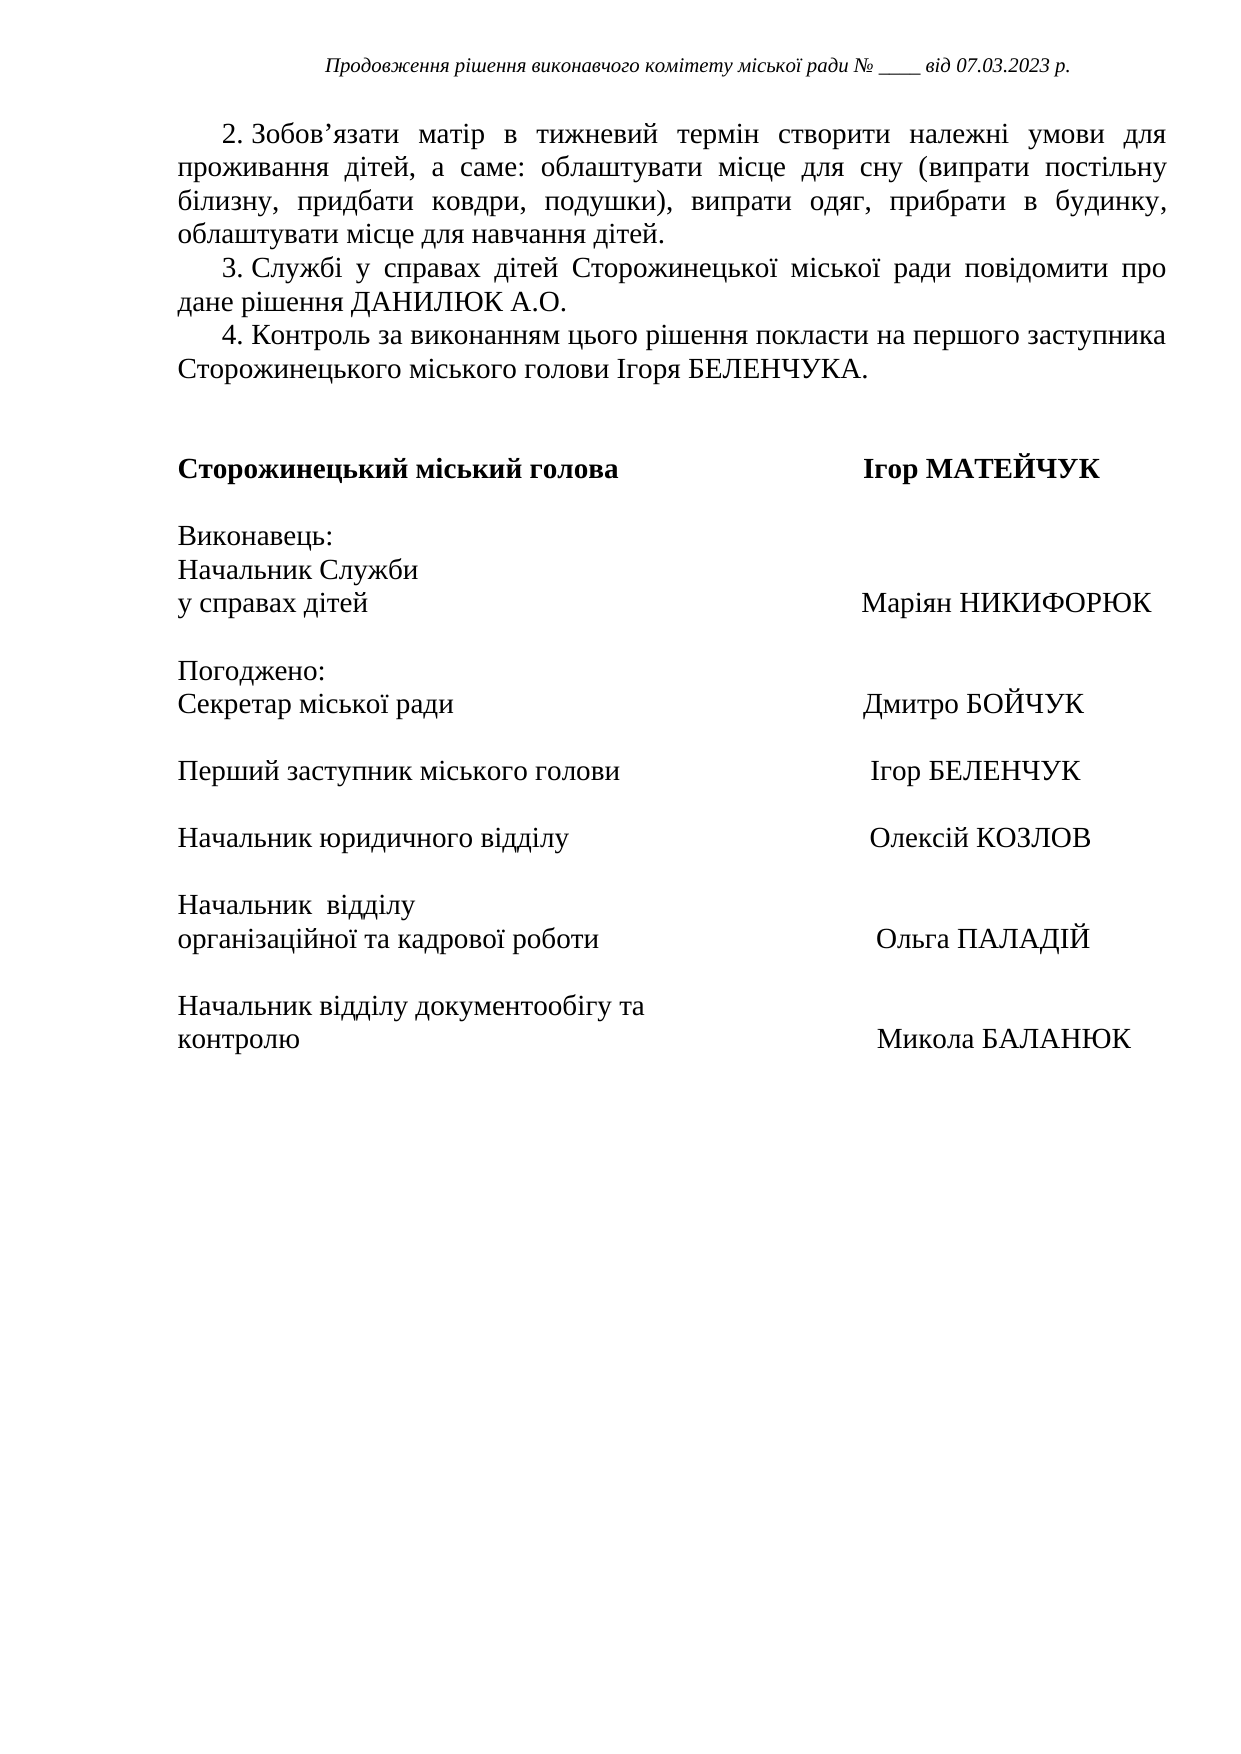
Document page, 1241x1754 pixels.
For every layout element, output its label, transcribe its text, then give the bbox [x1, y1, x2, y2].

list Службі у справах дітей Сторожинецької міської ради повідомити про дане рішення ДАНИЛЮК А.О. [177, 250, 1167, 317]
text Начальник відділу документообігу та [177, 988, 1167, 1022]
text Перший заступник міського голови Ігор БЕЛЕНЧУК [177, 753, 1167, 787]
text Погоджено: [177, 653, 1167, 686]
text Начальник Служби [177, 552, 1167, 586]
text Сторожинецький міський голова Ігор МАТЕЙЧУК [177, 451, 1167, 485]
list Контроль за виконанням цього рішення покласти на першого заступника Сторожинецького міського голови Ігоря БЕЛЕНЧУКА. [177, 317, 1167, 384]
text організаційної та кадрової роботи Ольга ПАЛАДІЙ [177, 921, 1167, 954]
text Виконавець: [177, 518, 1167, 552]
text Начальник юридичного відділу Олексій КОЗЛОВ [177, 820, 1167, 854]
list Зобовʼязати матір в тижневий термін створити належні умови для проживання дітей, а саме: облаштувати місце для сну (випрати постільну білизну, придбати ковдри, подушки), випрати одяг, прибрати в будинку, облаштувати місце для навчання дітей. [177, 116, 1167, 250]
text Начальник відділу [177, 887, 1167, 921]
text контролю Микола БАЛАНЮК [177, 1022, 1167, 1055]
text Продовження рішення виконавчого комітету міської ради № ____ від 07.03.2023 р. [325, 53, 1167, 77]
text у справах дітей Маріян НИКИФОРЮК [177, 586, 1167, 619]
text Секретар міської ради Дмитро БОЙЧУК [177, 686, 1167, 720]
